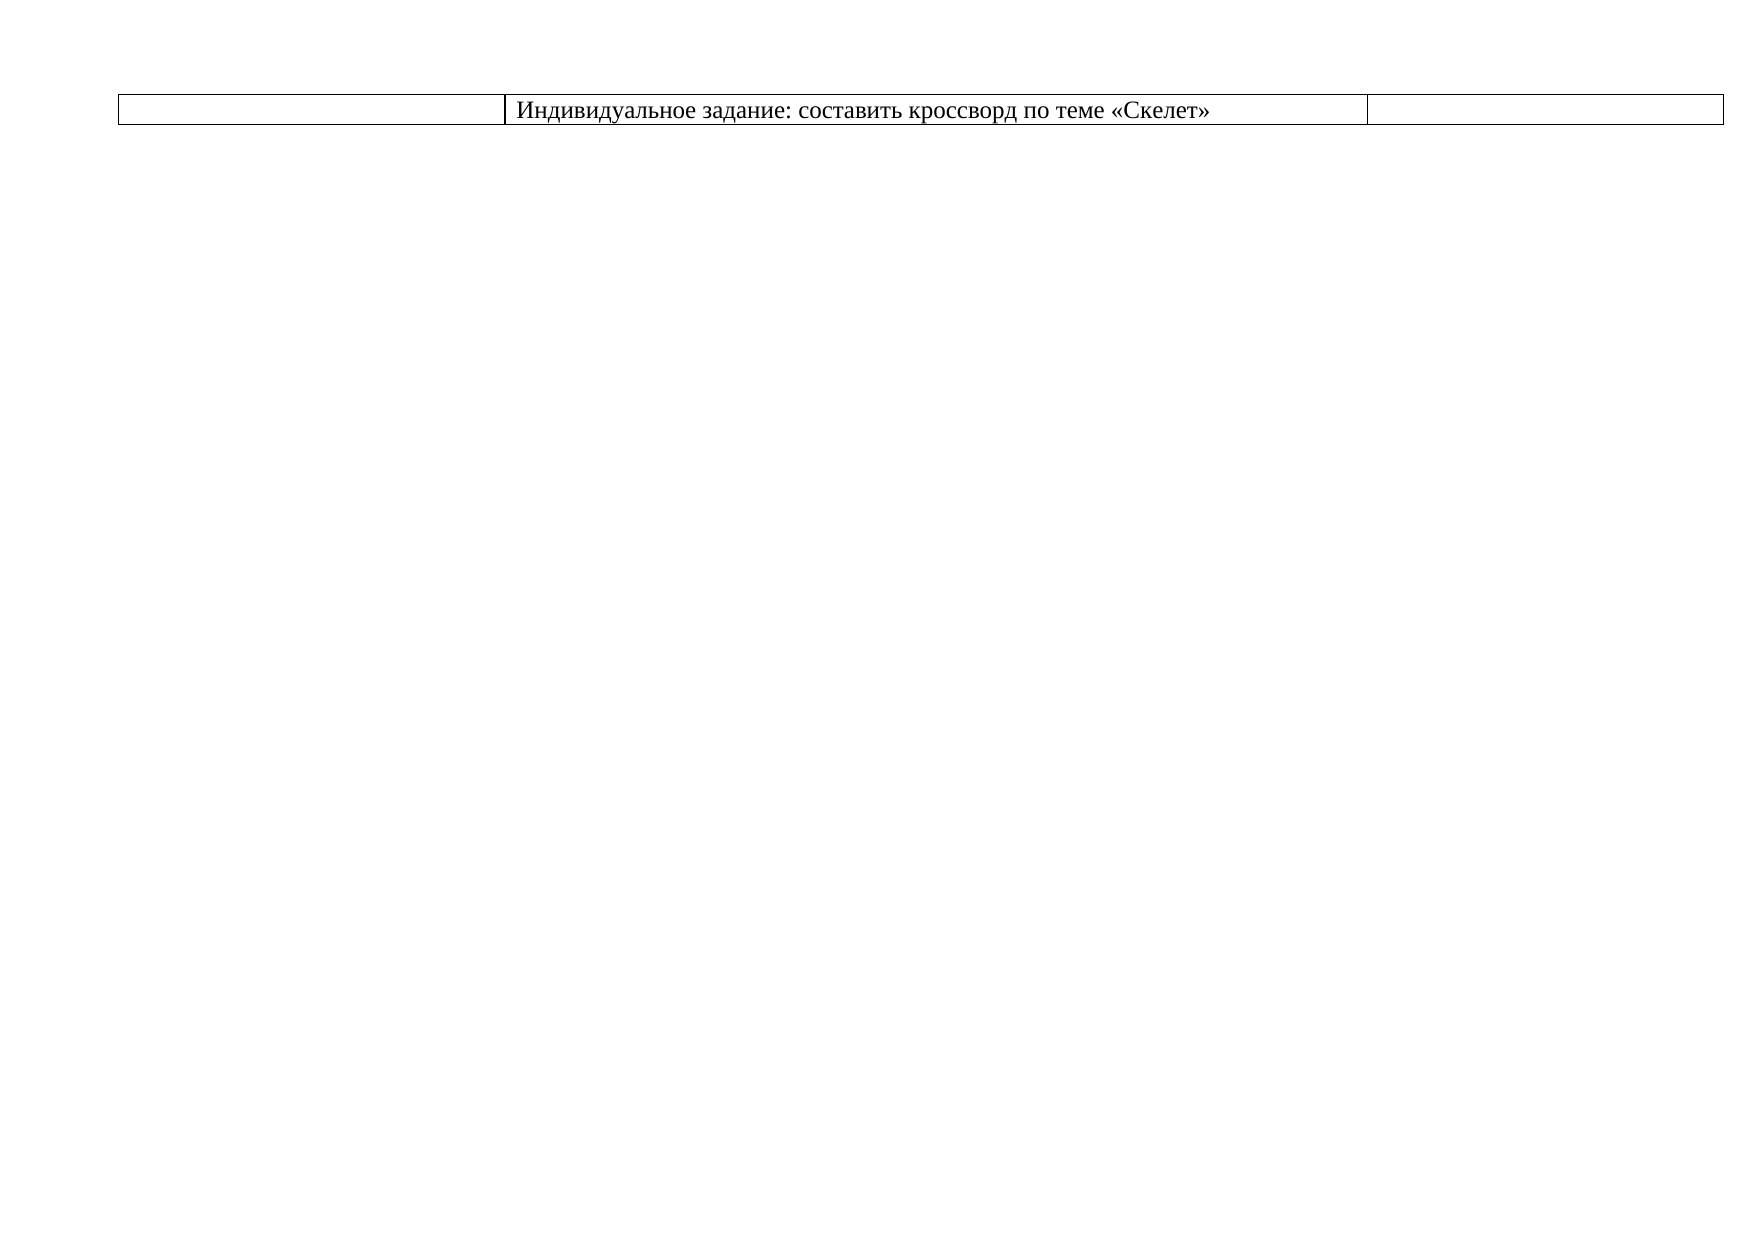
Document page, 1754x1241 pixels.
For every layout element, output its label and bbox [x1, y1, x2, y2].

table_cell [1368, 95, 1723, 123]
table_cell [506, 95, 1367, 123]
table_cell [119, 95, 504, 123]
